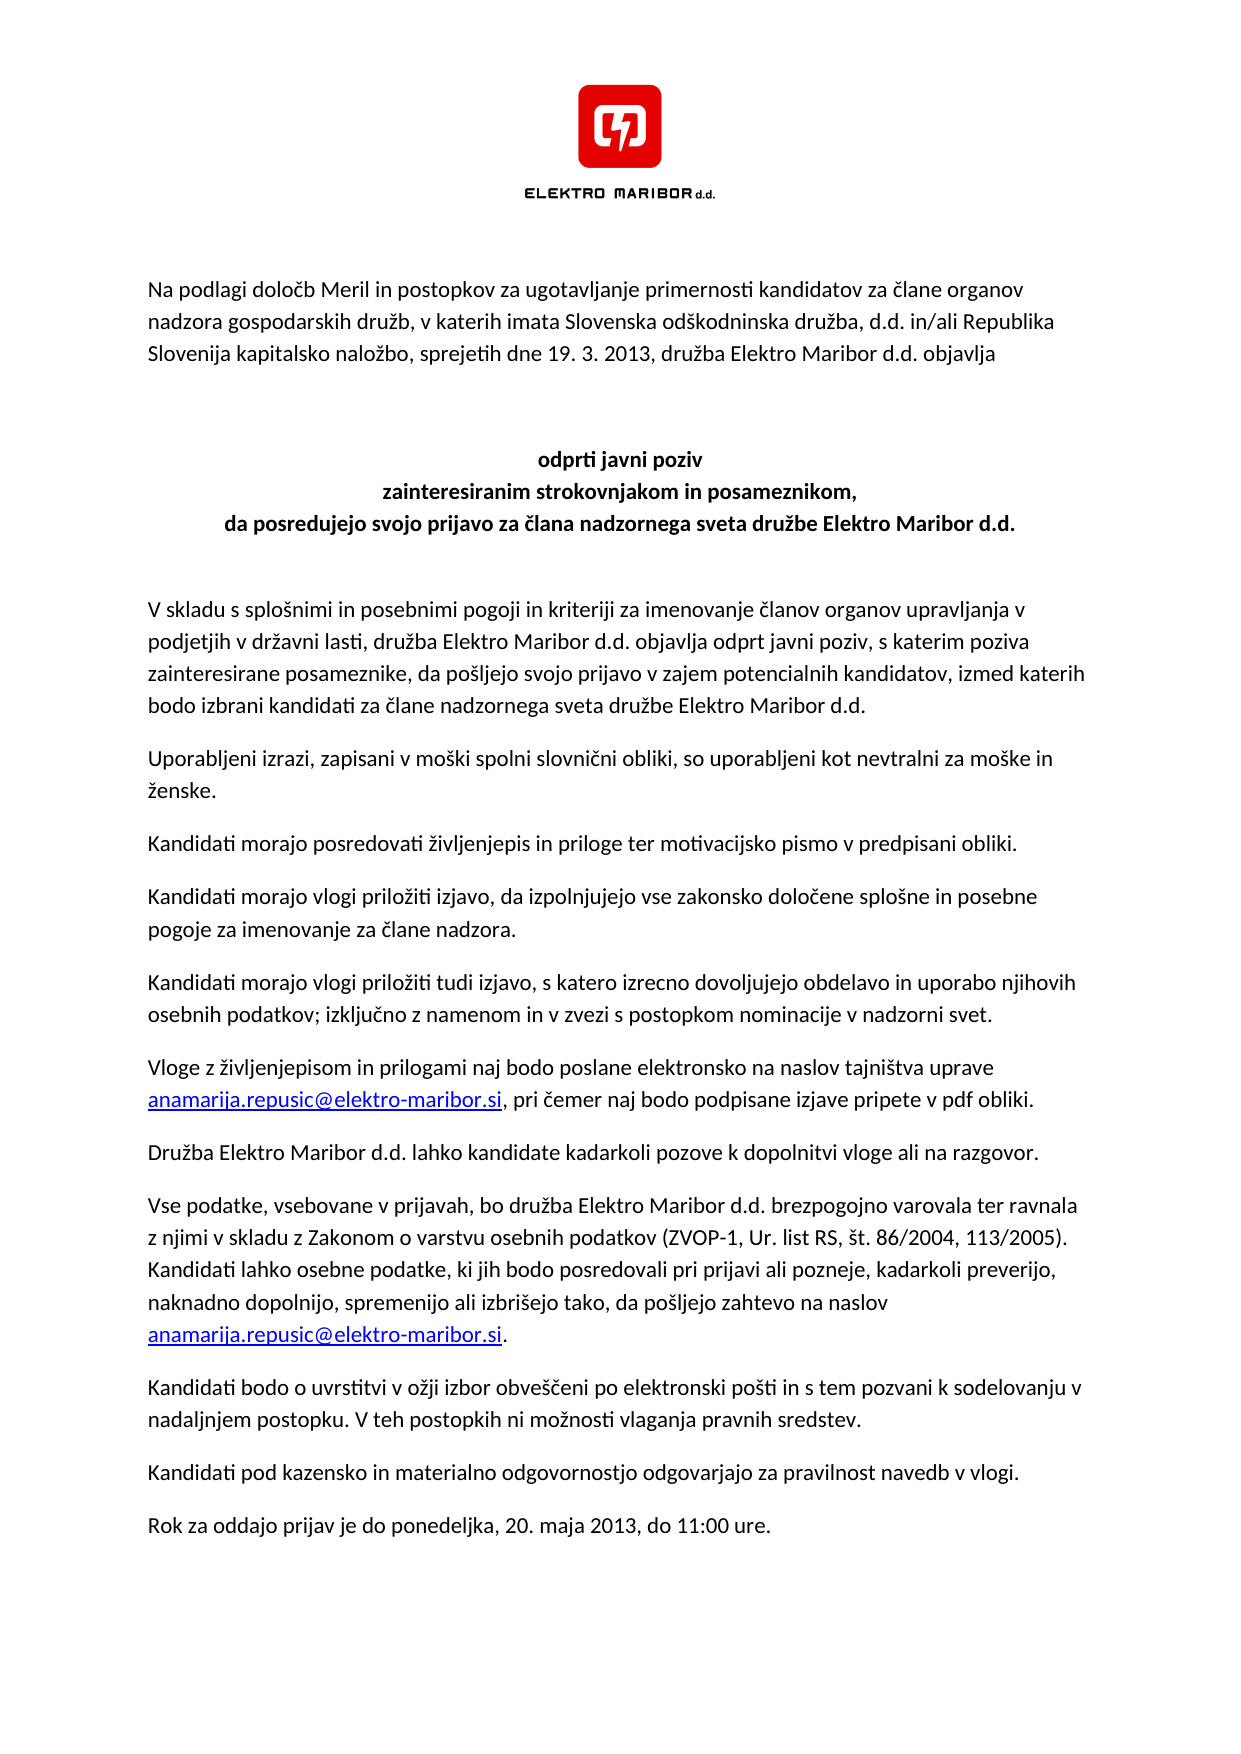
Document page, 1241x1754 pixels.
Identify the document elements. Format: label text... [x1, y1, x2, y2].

text Kandidati morajo vlogi priložiti tudi izjavo, s katero izrecno dovoljujejo obdelavo in uporabo njihovih osebnih podatkov; izključno z namenom in v zvezi s postopkom nominacije v nadzorni svet. [148, 968, 1093, 1028]
text Uporabljeni izrazi, zapisani v moški spolni slovnični obliki, so uporabljeni kot nevtralni za moške in ženske. [148, 744, 1093, 804]
text Kandidati bodo o uvrstitvi v ožji izbor obveščeni po elektronski pošti in s tem pozvani k sodelovanju v nadaljnjem postopku. V teh postopkih ni možnosti vlaganja pravnih sredstev. [148, 1373, 1093, 1433]
text Družba Elektro Maribor d.d. lahko kandidate kadarkoli pozove k dopolnitvi vloge ali na razgovor. [148, 1138, 1093, 1166]
text Vloge z življenjepisom in prilogami naj bodo poslane elektronsko na naslov tajništva uprave anamarija.repusic@elektro-maribor.si, pri čemer naj bodo podpisane izjave pripete v pdf obliki. [148, 1053, 1093, 1113]
text Na podlagi določb Meril in postopkov za ugotavljanje primernosti kandidatov za člane organov nadzora gospodarskih družb, v katerih imata Slovenska odškodninska družba, d.d. in/ali Republika Slovenija kapitalsko naložbo, sprejetih dne 19. 3. 2013, družba Elektro Maribor d.d. objavlja [148, 275, 1093, 367]
text Vse podatke, vsebovane v prijavah, bo družba Elektro Maribor d.d. brezpogojno varovala ter ravnala z njimi v skladu z Zakonom o varstvu osebnih podatkov (ZVOP-1, Ur. list RS, št. 86/2004, 113/2005). Kandidati lahko osebne podatke, ki jih bodo posredovali pri prijavi ali pozneje, kadarkoli preverijo, naknadno dopolnijo, spremenijo ali izbrišejo tako, da pošljejo zahtevo na naslov anamarija.repusic@elektro-maribor.si. [148, 1191, 1093, 1348]
text da posredujejo svojo prijavo za člana nadzornega sveta družbe Elektro Maribor d.d. [148, 509, 1093, 537]
picture [510, 73, 730, 222]
text zainteresiranim strokovnjakom in posameznikom, [148, 477, 1093, 505]
text V skladu s splošnimi in posebnimi pogoji in kriteriji za imenovanje članov organov upravljanja v podjetjih v državni lasti, družba Elektro Maribor d.d. objavlja odprt javni poziv, s katerim poziva zainteresirane posameznike, da pošljejo svojo prijavo v zajem potencialnih kandidatov, izmed katerih bodo izbrani kandidati za člane nadzornega sveta družbe Elektro Maribor d.d. [148, 595, 1093, 719]
text Kandidati pod kazensko in materialno odgovornostjo odgovarjajo za pravilnost navedb v vlogi. [148, 1458, 1093, 1486]
text odprti javni poziv [148, 445, 1093, 473]
text Kandidati morajo posredovati življenjepis in priloge ter motivacijsko pismo v predpisani obliki. [148, 829, 1093, 857]
text Kandidati morajo vlogi priložiti izjavo, da izpolnjujejo vse zakonsko določene splošne in posebne pogoje za imenovanje za člane nadzora. [148, 882, 1093, 943]
text Rok za oddajo prijav je do ponedeljka, 20. maja 2013, do 11:00 ure. [148, 1511, 1093, 1539]
